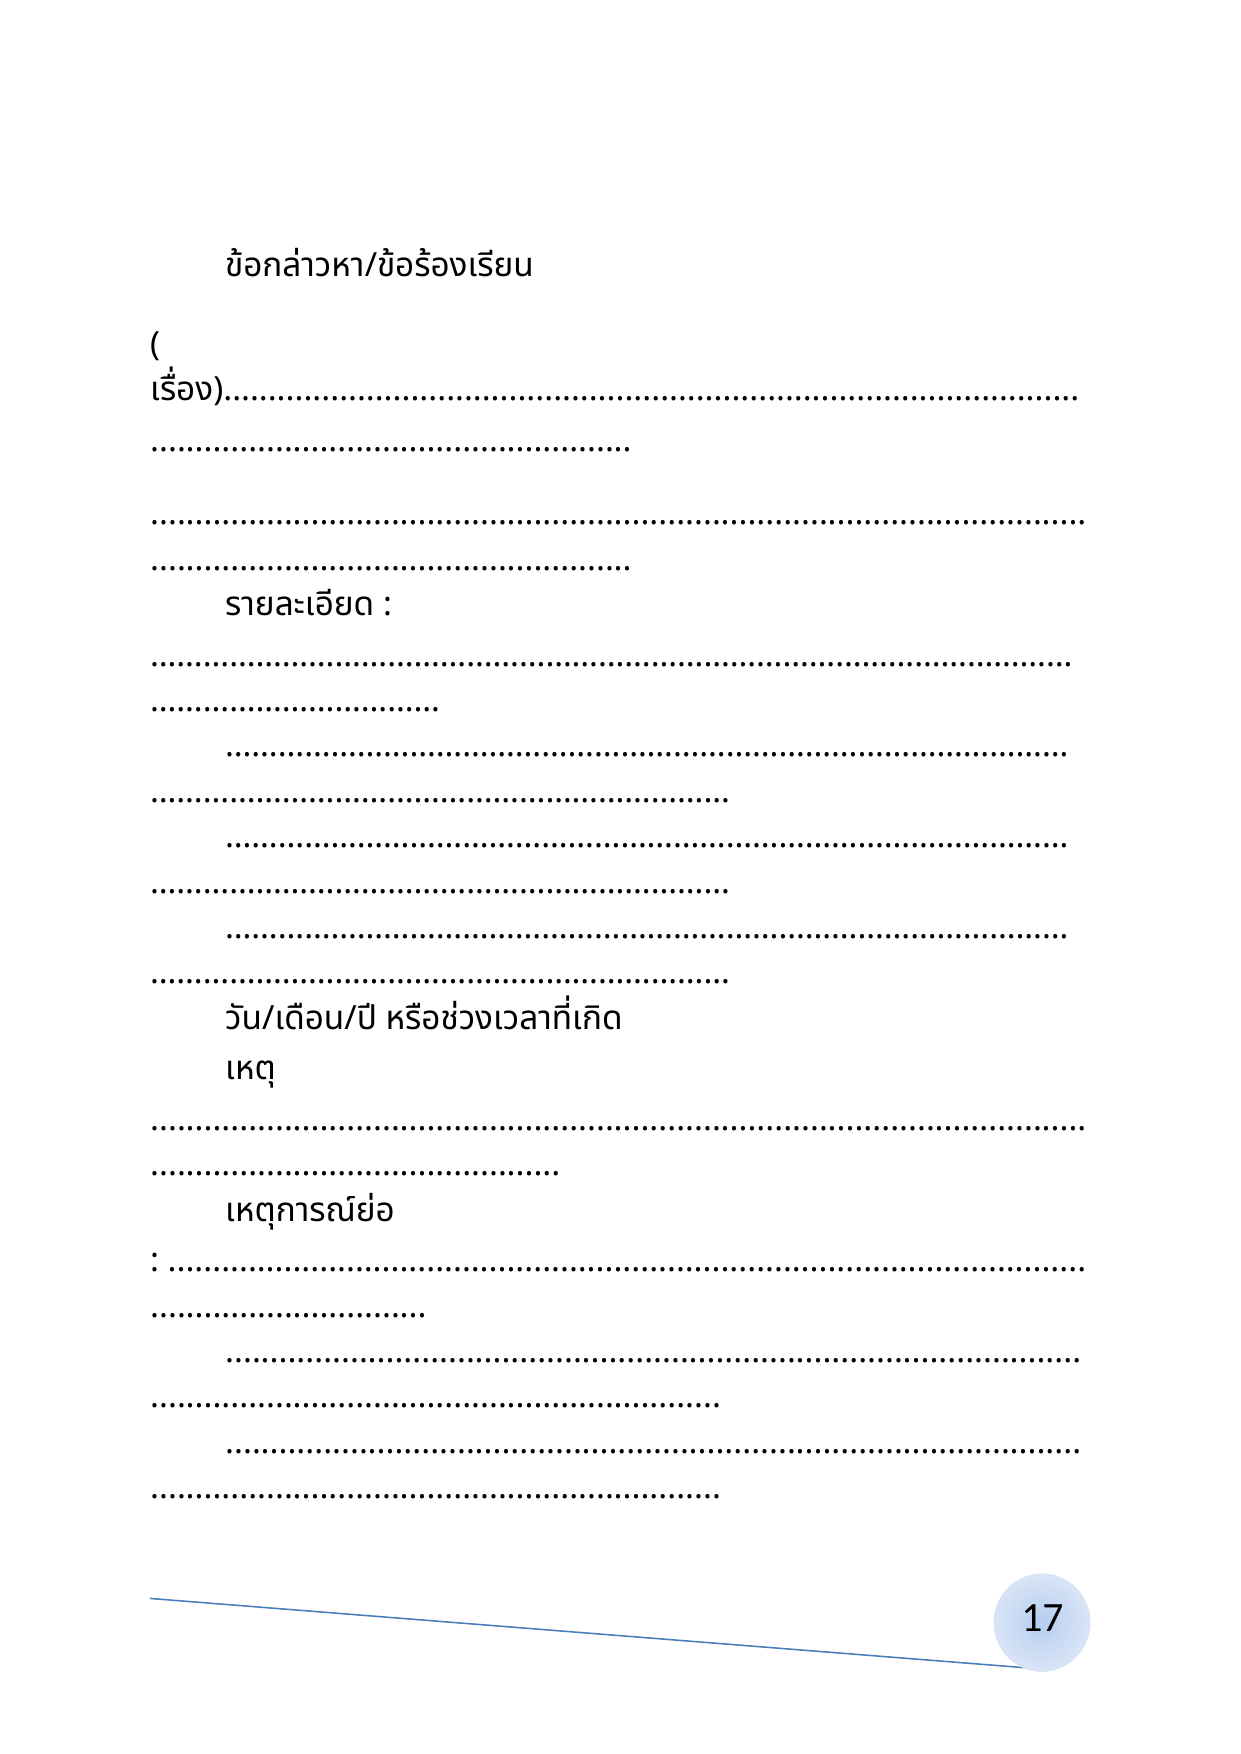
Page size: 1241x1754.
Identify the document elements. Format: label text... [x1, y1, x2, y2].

text ……………………………………………………………………………………………………………………………………………… [150, 721, 1090, 812]
text (เรื่อง)...................................................................................................................................................... [150, 291, 1090, 461]
text วัน/เดือน/ปี หรือช่วงเวลาที่เกิด [150, 994, 1090, 1044]
text ……………………………………………………………………………………………………………………………………………… [150, 903, 1090, 994]
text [150, 1418, 1090, 1508]
text รายละเอียด : ………………………………………………………………………………………………………………………… [150, 580, 1090, 721]
text ……………………………………………………………………………………………………………………………………………… [150, 812, 1090, 903]
text เหตุการณ์ย่อ : ...................................................................................................................................... [150, 1186, 1090, 1327]
text ข้อกล่าวหา/ข้อร้องเรียน [150, 241, 1090, 291]
text เหตุ ....................................................................................................................................................... [150, 1044, 1090, 1186]
text ............................................................................................................................................................... [150, 461, 1090, 580]
